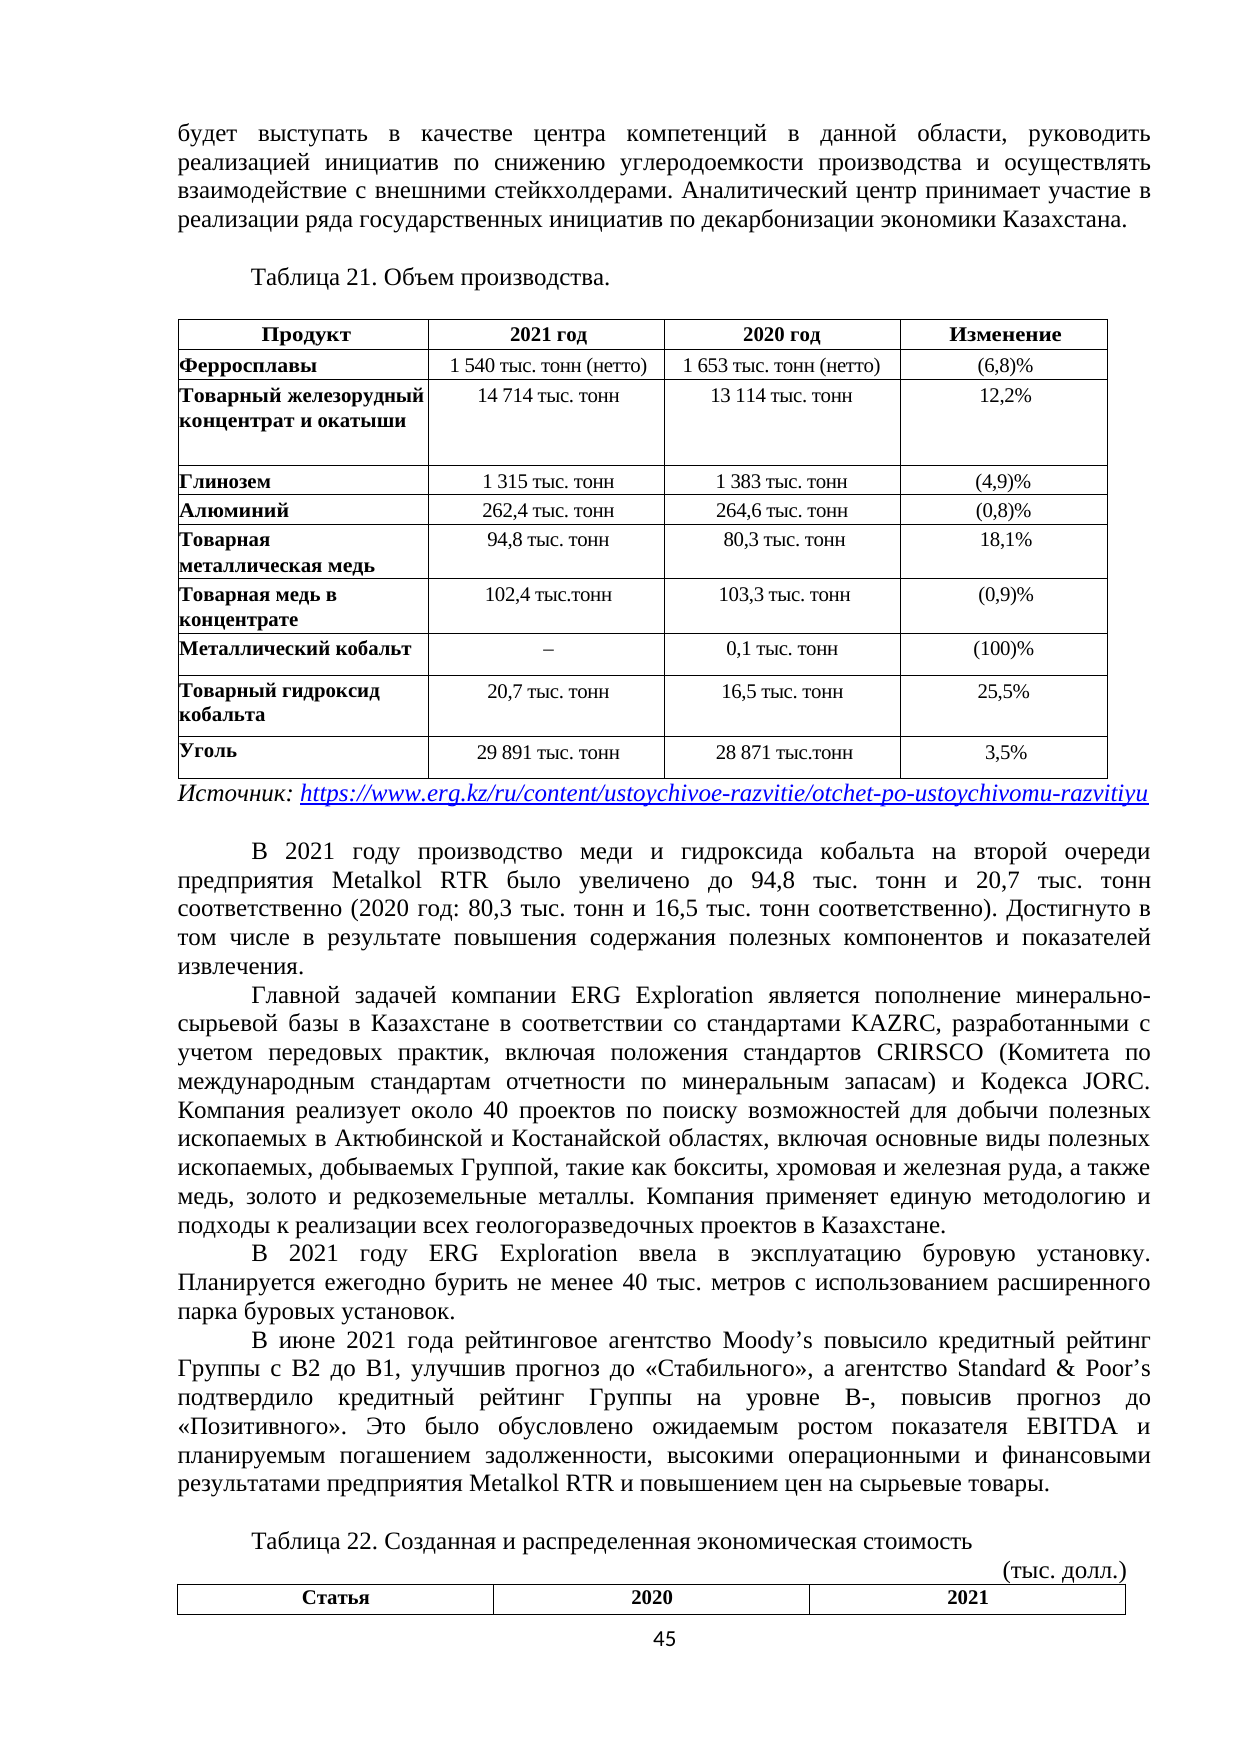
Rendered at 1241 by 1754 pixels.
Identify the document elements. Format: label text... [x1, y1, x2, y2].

text (тыс. долл.) [1002, 1555, 1152, 1583]
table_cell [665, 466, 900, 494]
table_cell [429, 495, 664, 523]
text Таблица 21. Объем производства. [177, 262, 1152, 291]
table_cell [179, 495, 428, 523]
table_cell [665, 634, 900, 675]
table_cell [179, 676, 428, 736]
text Источник: https://www.erg.kz/ru/content/ustoychivoe-razvitie/otchet-po-ustoychivomu-razvitiyu [177, 778, 1152, 807]
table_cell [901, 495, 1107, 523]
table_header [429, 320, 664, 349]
text В 2021 году ERG Exploration ввела в эксплуатацию буровую установку. Планируется ежегодно бурить не менее 40 тыc. метров с использованием расширенного парка буровых установок. [177, 1238, 1152, 1325]
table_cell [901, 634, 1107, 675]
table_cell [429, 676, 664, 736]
text В июне 2021 года рейтинговое агентство Moody’s повысило кредитный рейтинг Группы с B2 до B1, улучшив прогноз до «Стабильного», а агентство Standard & Poor’s подтвердило кредитный рейтинг Группы на уровне B-, повысив прогноз до «Позитивного». Это было обусловлено ожидаемым ростом показателя EBITDA и планируемым погашением задолженности, высокими операционными и финансовыми результатами предприятия Metalkol RTR и повышением цен на сырьевые товары. [177, 1325, 1152, 1497]
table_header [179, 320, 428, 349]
text Таблица 22. Созданная и распределенная экономическая стоимость [177, 1526, 1152, 1555]
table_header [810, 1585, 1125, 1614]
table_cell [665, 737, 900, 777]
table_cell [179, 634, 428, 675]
text В 2021 году производство меди и гидроксида кобальта на второй очереди предприятия Metalkol RTR было увеличено до 94,8 тыс. тонн и 20,7 тыс. тонн соответственно (2020 год: 80,3 тыс. тонн и 16,5 тыс. тонн соответственно). Достигнуто в том числе в результате повышения содержания полезных компонентов и показателей извлечения. [177, 836, 1152, 980]
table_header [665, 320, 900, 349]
text Главной задачей компании ERG Exploration является пополнение минерально-сырьевой базы в Казахстане в соответствии со стандартами KAZRC, разработанными с учетом передовых практик, включая положения стандартов CRIRSCO (Комитета по международным стандартам отчетности по минеральным запасам) и Кодекса JORC. Компания реализует около 40 проектов по поиску возможностей для добычи полезных ископаемых в Актюбинской и Костанайской областях, включая основные виды полезных ископаемых, добываемых Группой, такие как бокситы, хромовая и железная руда, а также медь, золото и редкоземельные металлы. Компания применяет единую методологию и подходы к реализации всех геологоразведочных проектов в Казахстане. [177, 980, 1152, 1238]
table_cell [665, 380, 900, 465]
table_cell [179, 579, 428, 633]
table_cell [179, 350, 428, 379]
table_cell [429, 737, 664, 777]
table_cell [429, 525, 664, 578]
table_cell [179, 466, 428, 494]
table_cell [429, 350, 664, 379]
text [177, 118, 1152, 233]
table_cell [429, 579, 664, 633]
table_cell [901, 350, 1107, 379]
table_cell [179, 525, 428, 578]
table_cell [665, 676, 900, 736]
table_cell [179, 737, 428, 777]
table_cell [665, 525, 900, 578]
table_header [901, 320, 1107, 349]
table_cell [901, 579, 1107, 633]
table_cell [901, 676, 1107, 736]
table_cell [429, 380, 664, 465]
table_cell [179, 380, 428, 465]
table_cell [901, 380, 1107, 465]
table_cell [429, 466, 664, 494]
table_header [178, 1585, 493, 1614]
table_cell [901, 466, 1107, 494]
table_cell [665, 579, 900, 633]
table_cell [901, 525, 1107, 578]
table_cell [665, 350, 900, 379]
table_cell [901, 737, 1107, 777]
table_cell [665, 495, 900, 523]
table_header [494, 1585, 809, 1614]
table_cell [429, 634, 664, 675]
